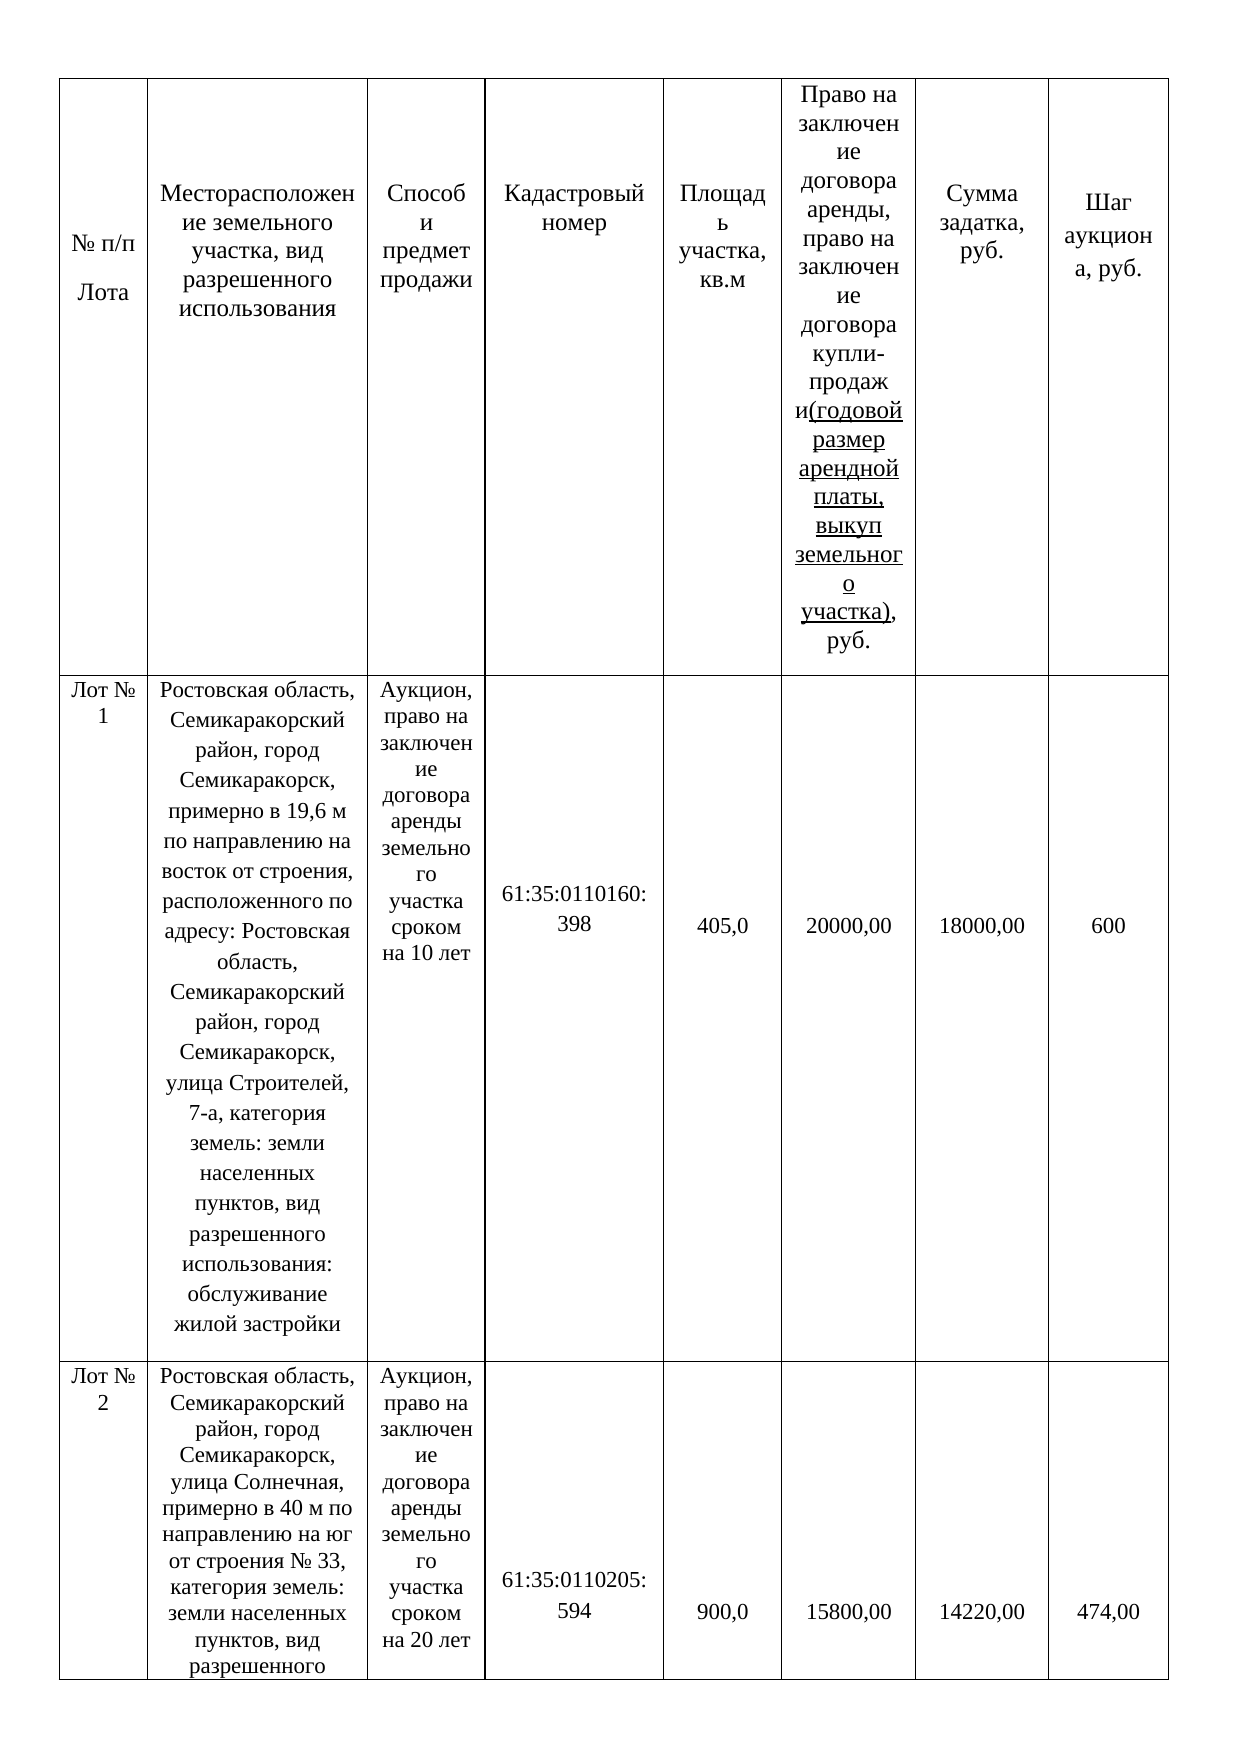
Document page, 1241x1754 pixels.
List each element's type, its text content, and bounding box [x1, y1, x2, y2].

table_cell 600 [1049, 676, 1168, 1361]
table_cell 15800,00 [782, 1362, 915, 1678]
table_cell 18000,00 [916, 676, 1048, 1361]
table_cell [148, 1362, 367, 1678]
table_cell Лот № 1 [60, 676, 147, 1361]
table_header Месторасположение земельного участка, вид разрешенного использования [148, 79, 367, 675]
table_cell Аукцион, право на заключение договора аренды земельного участка сроком на 10 лет [368, 676, 484, 1361]
table_cell Лот № 2 [60, 1362, 147, 1678]
table_cell 61:35:0110160:398 [486, 676, 663, 1361]
table_cell 14220,00 [916, 1362, 1048, 1678]
table_cell 61:35:0110205:594 [486, 1362, 663, 1678]
table_cell 474,00 [1049, 1362, 1168, 1678]
table_header Площадь участка, кв.м [664, 79, 781, 675]
table_header Кадастровый номер [486, 79, 663, 675]
table_cell Ростовская область, Семикаракорский район, город Семикаракорск, примерно в 19,6 м по направлению на восток от строения, расположенного по адресу: Ростовская область, Семикаракорский район, город Семикаракорск, улица Строителей, 7-а, категория земель: земли населенных пунктов, вид разрешенного использования: обслуживание жилой застройки [148, 676, 367, 1361]
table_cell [368, 1362, 484, 1678]
table_cell 405,0 [664, 676, 781, 1361]
table_cell 900,0 [664, 1362, 781, 1678]
table_header Право на заключение договора аренды, право на заключение договора купли-продажи(годовой размер арендной платы, выкуп земельного участка), руб. [782, 79, 915, 675]
table_header Сумма задатка, руб. [916, 79, 1048, 675]
table_header № п/п Лота [60, 79, 147, 675]
table_header Способ и предмет продажи [368, 79, 484, 675]
table_header Шаг аукциона, руб. [1049, 79, 1168, 675]
table_cell 20000,00 [782, 676, 915, 1361]
